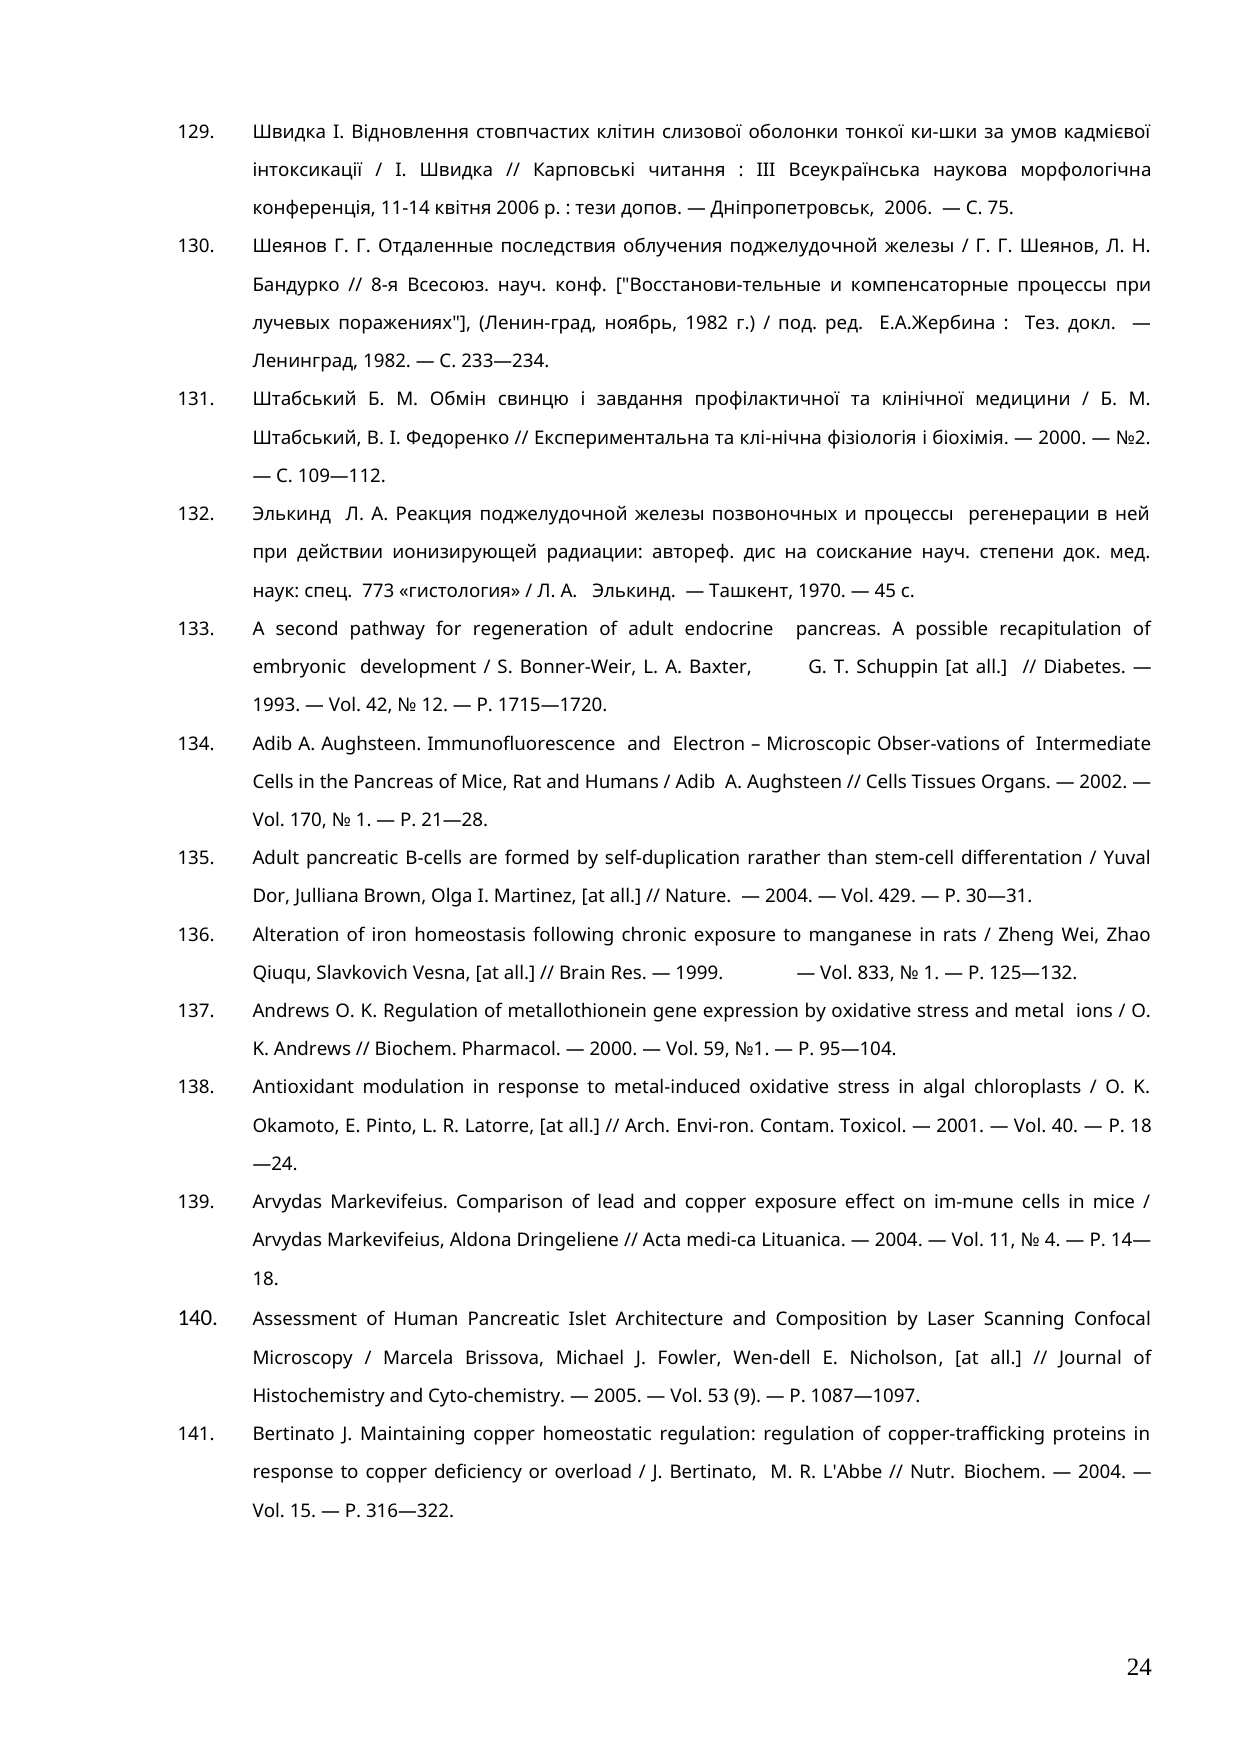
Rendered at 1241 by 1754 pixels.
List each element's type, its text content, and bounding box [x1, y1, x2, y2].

list Шеянов Г. Г. Отдаленные последствия облучения поджелудочной железы / Г. Г. Шеянов, Л. Н. Бандурко // 8-я Всесоюз. науч. конф. ["Восстанови-тельные и компенсаторные процессы при лучевых поражениях"], (Ленин-град, ноябрь, .) / под. ред. Е.А.Жербина : Тез. докл. — Ленинград, 1982. — С. 233—234. [177, 233, 1152, 373]
list Швидка І. Відновлення стовпчастих клітин слизової оболонки тонкої ки-шки за умов кадмієвої інтоксикації / І. Швидка // Карповські читання : ІІI Всеукраїнська наукова морфологічна конференція, 11-14 квітня 2006 р. : тези допов. — Дніпропетровськ, 2006. — С. 75. [177, 118, 1152, 220]
list Assessment of Human Pancreatic Islet Architecture and Composition by Laser Scanning Confocal Microscopy / Marcela Brissova, Michael J. Fowler, Wen-dell E. Nicholson, [at all.] // Journal of Histochemistry and Cyto-chemistry. — 2005. — Vol. 53 (9). — P. 1087—1097. [177, 1303, 1152, 1408]
list Adib A. Aughsteen. Immunofluorescence and Electron – Microscopic Obser-vations of Intermediate Cells in the Pancreas of Mice, Rat and Humans / Adib A. Aughsteen // Cells Tissues Organs. — 2002. — Vol. 170, № 1. — P. 21—28. [177, 730, 1152, 832]
list Bertinato J. Maintaining copper homeostatic regulation: regulation of copper-trafficking proteins in response to copper deficiency or overload / J. Bertinato, M. R. L'Abbe // Nutr. Biochem. — 2004. — Vol. 15. — P. 316—322. [177, 1420, 1152, 1522]
list Штабський Б. М. Обмін свинцю і завдання профілактичної та клінічної медицини / Б. М. Штабський, В. І. Федоренко // Експериментальна та клі-нічна фізіологія і біохімія. — 2000. — №2. — С. 109—112. [177, 386, 1152, 488]
list A second pathway for regeneration of adult endocrine pancreas. A possible recapitulation of embryonic development / S. Bonner-Weir, L. A. Baxter, G. T. Schuppin [at all.] // Diabetes. — 1993. — Vol. 42, № 12. — P. 1715—1720. [177, 615, 1152, 717]
list Andrews O. K. Regulation of metallothionein gene expression by oxidative stress and metal ions / O. K. Andrews // Biochem. Pharmacol. — 2000. — Vol. 59, №1. — P. 95—104. [177, 997, 1152, 1061]
list Alteration of iron homeostasis following chronic exposure to manganese in rats / Zheng Wei, Zhao Qiuqu, Slavkovich Vesna, [at all.] // Brain Res. — 1999. — Vol. 833, № 1. — Р. 125—132. [177, 921, 1152, 985]
list Antioxidant modulation in response to metal-induced oxidative stress in algal chloroplasts / O. K. Okamoto, E. Pinto, L. R. Latorre, [at all.] // Arch. Envi-ron. Contam. Toxicol. — 2001. — Vol. 40. — P. 18—24. [177, 1074, 1152, 1176]
list Элькинд Л. А. Реакция поджелудочной железы позвоночных и процессы регенерации в ней при действии ионизирующей радиации: автореф. дис на соискание науч. степени док. мед. наук: спец. 773 «гистология» / Л. А. Элькинд. — Ташкент, 1970. — 45 с. [177, 500, 1152, 602]
list Adult pancreatic В-cells are formed by self-duplication rarather than stem-cell differentation / Yuval Dor, Julliana Brown, Olga I. Martinez, [at all.] // Nature. — 2004. — Vol. 429. — Р. 30—31. [177, 844, 1152, 908]
list Аrvydas Markevifeius. Comparison of lead and copper exposure effect on im-mune cells in mice / Аrvydas Markevifeius, Aldona Dringeliene // Acta medi-ca Lituanica. — 2004. — Vol. 11, № 4. — P. 14—18. [177, 1188, 1152, 1291]
